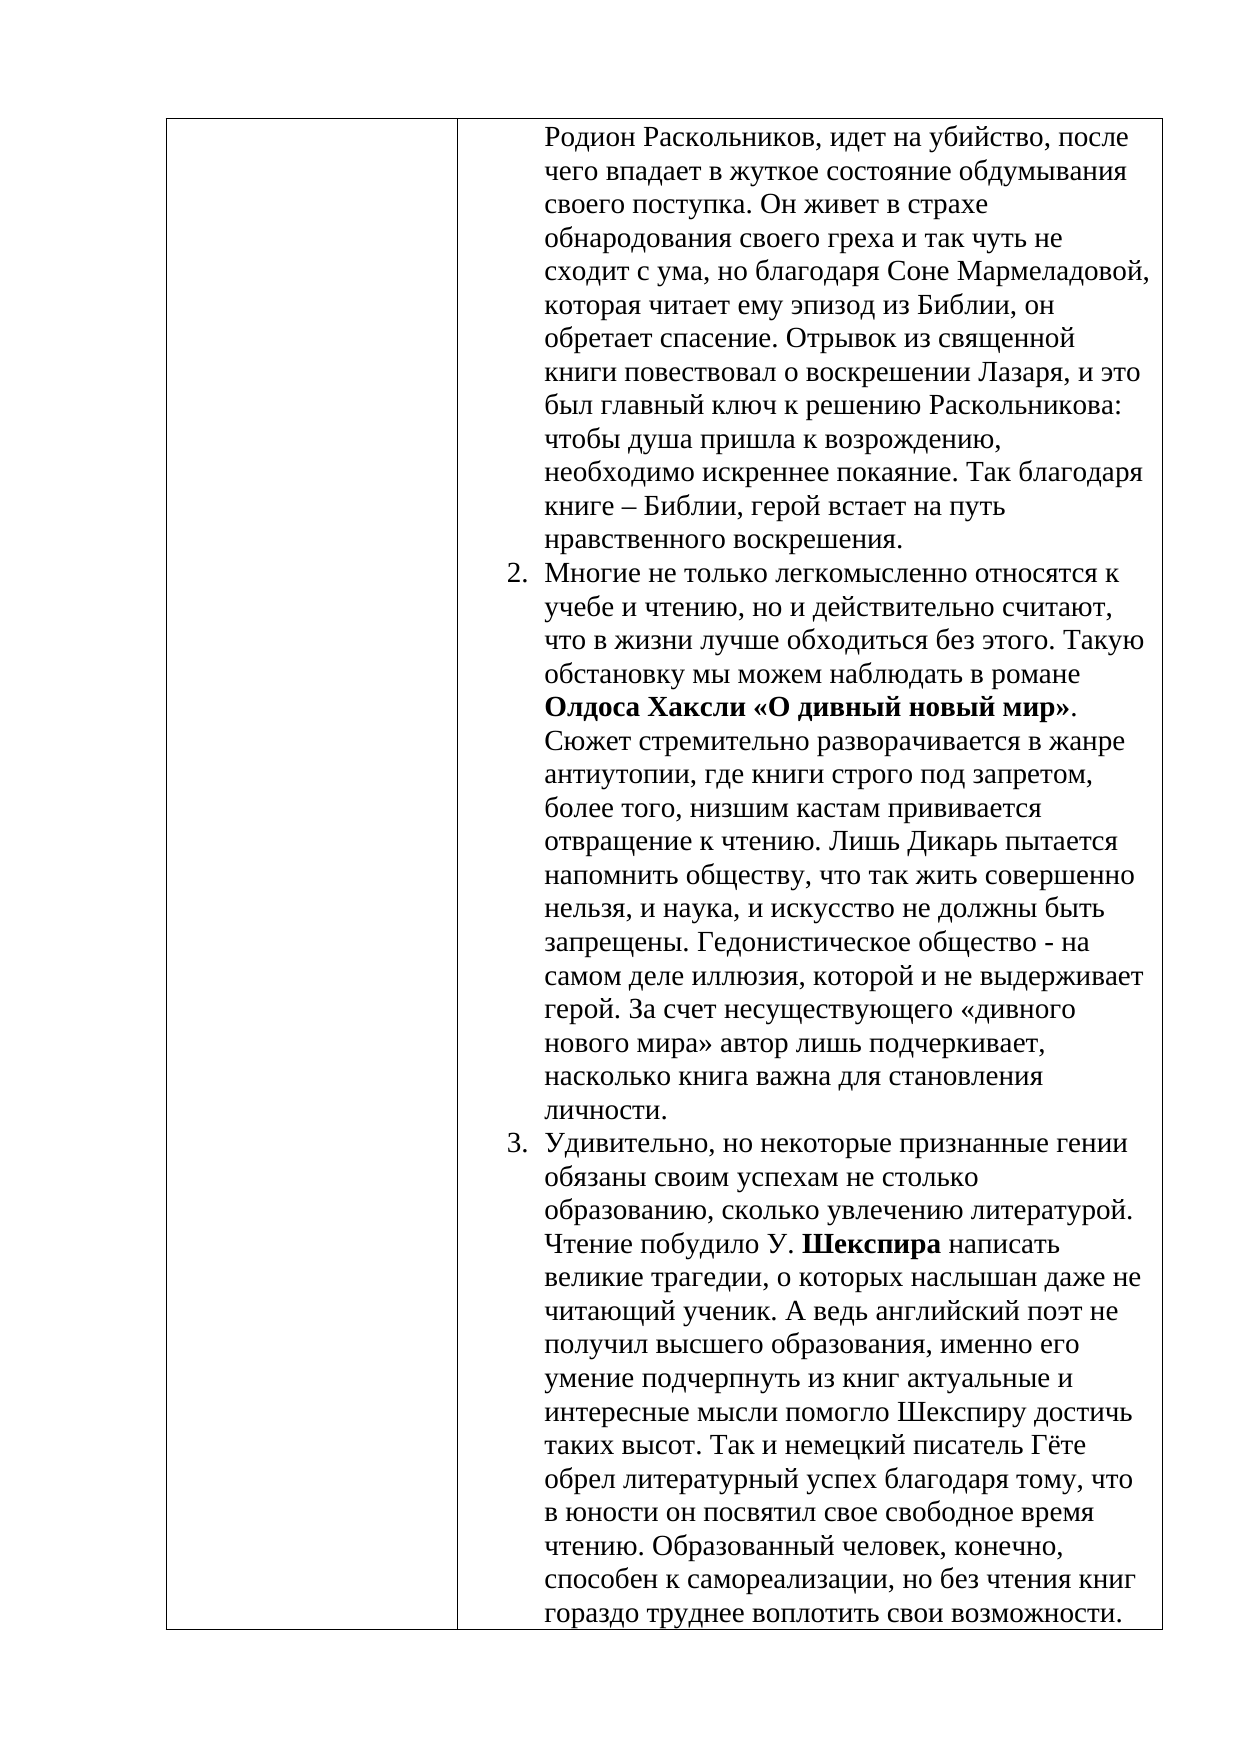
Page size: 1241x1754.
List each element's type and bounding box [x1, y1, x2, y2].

table_cell [458, 119, 1162, 1628]
table_cell [167, 119, 457, 1628]
